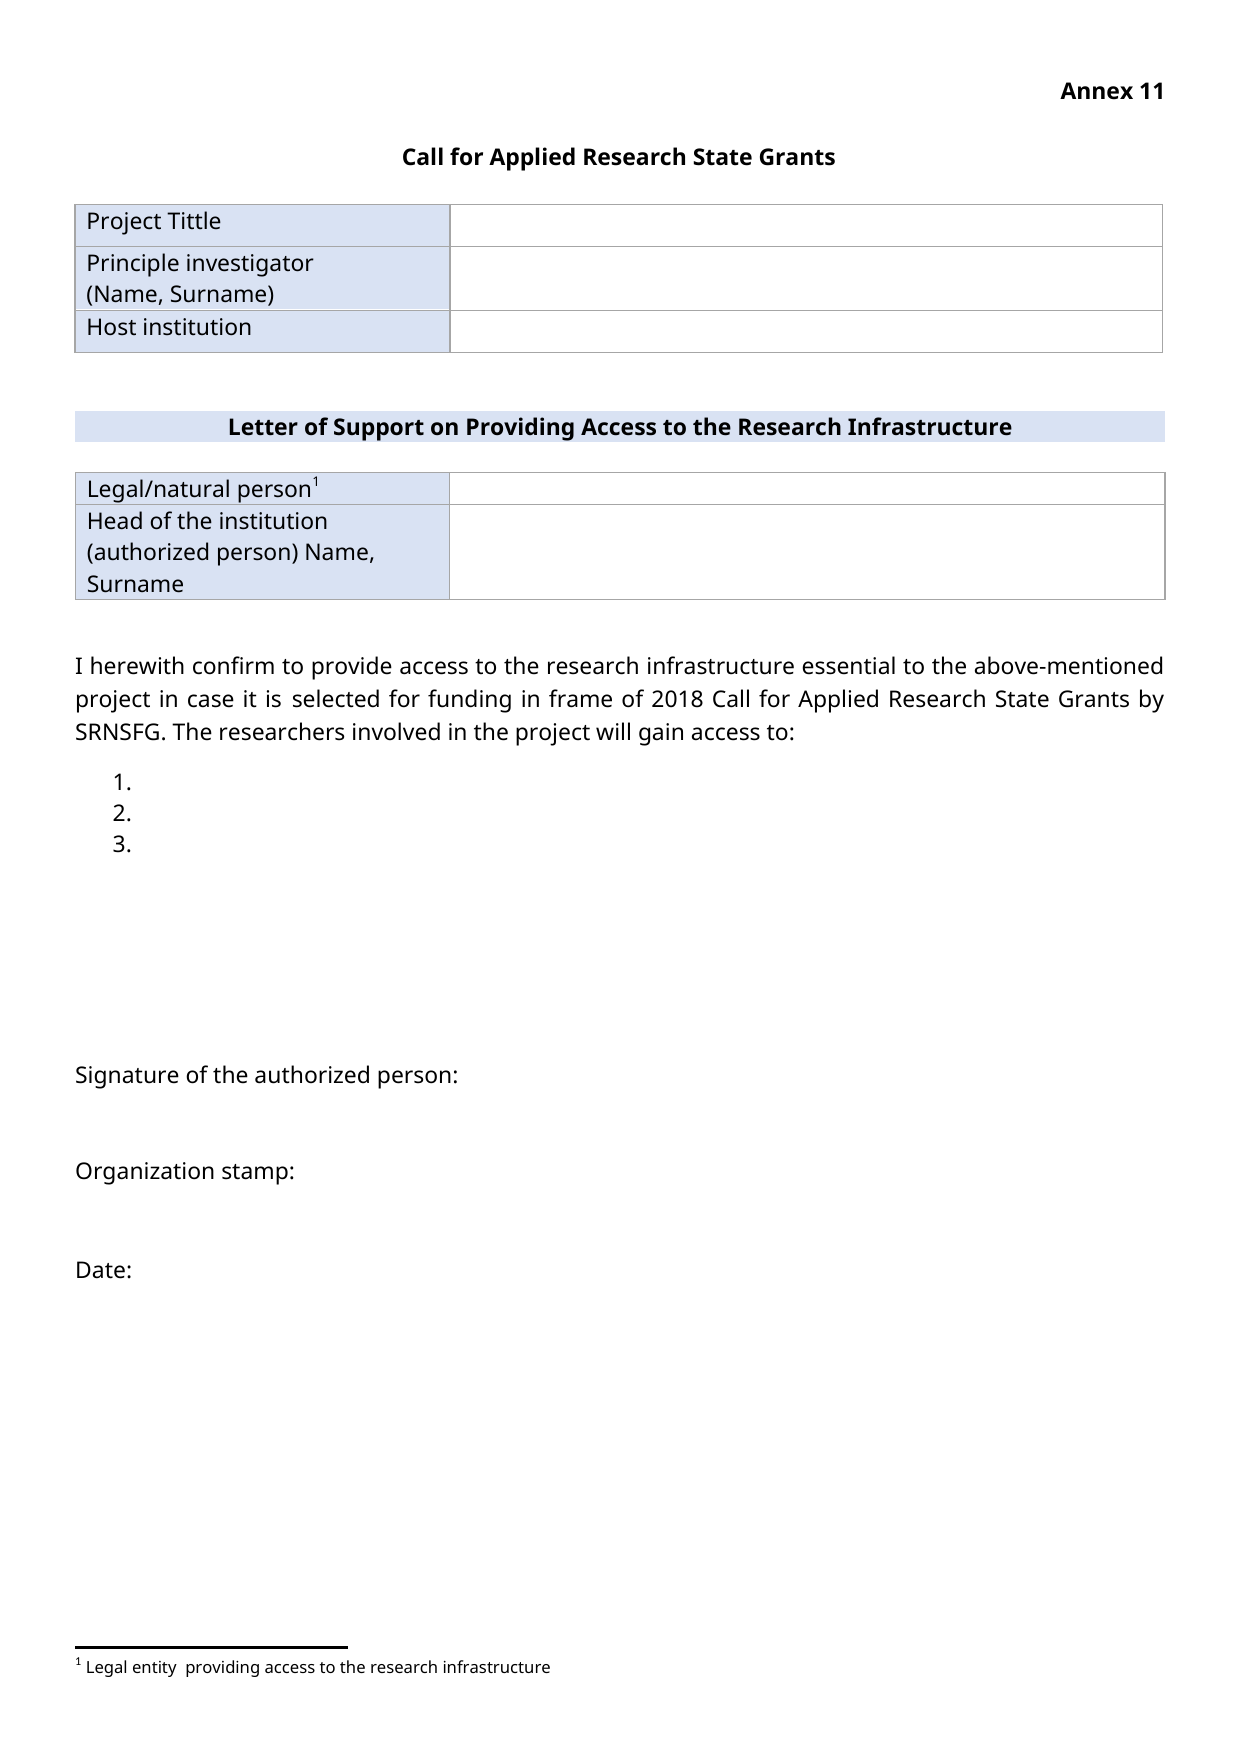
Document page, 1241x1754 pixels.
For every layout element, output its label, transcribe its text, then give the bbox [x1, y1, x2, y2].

table_header [450, 473, 1164, 504]
text Signature of the authorized person: [75, 1059, 1165, 1090]
table_cell [451, 247, 1162, 309]
table_cell [451, 311, 1162, 352]
table_header Call for Applied Research State Grants [75, 141, 1162, 204]
text I herewith confirm to provide access to the research infrastructure essential to the above-mentioned project in case it is selected for funding in frame of 2018 Call for Applied Research State Grants by SRNSFG. The researchers involved in the project will gain access to: [75, 650, 1165, 747]
text Organization stamp: [75, 1155, 1165, 1186]
table_cell Project Tittle [76, 205, 449, 246]
text Annex 11 [75, 75, 1165, 106]
text Date: [75, 1254, 1165, 1286]
table_cell [450, 505, 1164, 599]
text Letter of Support on Providing Access to the Research Infrastructure [75, 411, 1165, 442]
table_cell Host institution [76, 311, 449, 352]
table_header Legal/natural person [76, 473, 449, 504]
table_cell [451, 205, 1162, 246]
table_cell Principle investigator (Name, Surname) [76, 247, 449, 309]
table_cell Head of the institution (authorized person) Name, Surname [76, 505, 449, 599]
